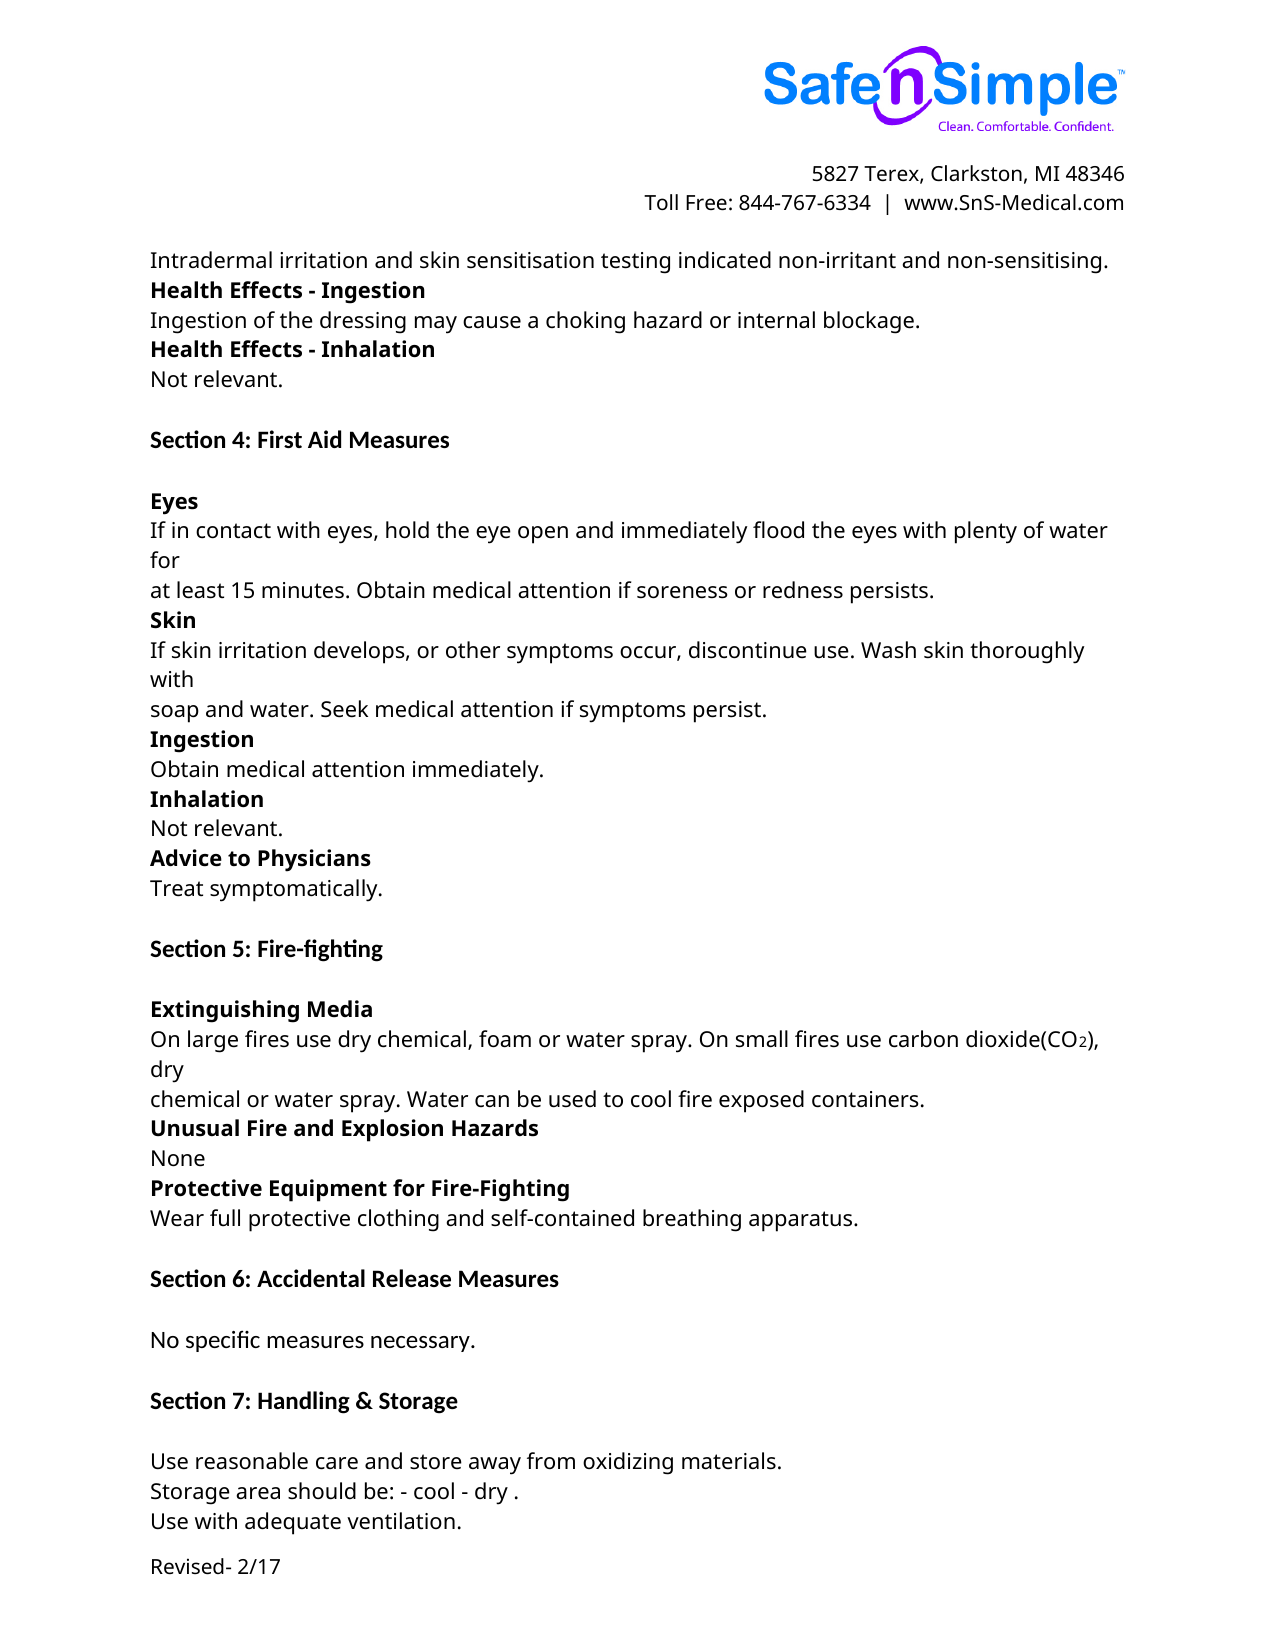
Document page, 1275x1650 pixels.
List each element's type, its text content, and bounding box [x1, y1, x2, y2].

text Unusual Fire and Explosion Hazards [150, 1113, 1125, 1143]
text Treat symptomatically. [150, 873, 1125, 903]
text soap and water. Seek medical attention if symptoms persist. [150, 694, 1125, 724]
text at least 15 minutes. Obtain medical attention if soreness or redness persists. [150, 575, 1125, 605]
text Ingestion of the dressing may cause a choking hazard or internal blockage. [150, 305, 1125, 334]
text Obtain medical attention immediately. [150, 754, 1125, 783]
text Use reasonable care and store away from oxidizing materials. [150, 1446, 1125, 1476]
text If in contact with eyes, hold the eye open and immediately flood the eyes with plenty of water for [150, 515, 1125, 575]
text Not relevant. [150, 364, 1125, 394]
text Not relevant. [150, 813, 1125, 843]
text Ingestion [150, 724, 1125, 754]
text Inhalation [150, 783, 1125, 813]
text Wear full protective clothing and self-contained breathing apparatus. [150, 1203, 1125, 1233]
text If skin irritation develops, or other symptoms occur, discontinue use. Wash skin thoroughly with [150, 634, 1125, 694]
text Section 5: Fire-fighting [150, 933, 1125, 964]
text Extinguishing Media [150, 994, 1125, 1024]
text Health Effects - Inhalation [150, 334, 1125, 364]
text Storage area should be: - cool - dry . [150, 1476, 1125, 1506]
text Section 7: Handling & Storage [150, 1385, 1125, 1416]
text None [150, 1143, 1125, 1173]
text Protective Equipment for Fire-Fighting [150, 1173, 1125, 1203]
text Advice to Physicians [150, 843, 1125, 873]
picture [764, 46, 1125, 131]
text Section 6: Accidental Release Measures [150, 1263, 1125, 1294]
text Intradermal irritation and skin sensitisation testing indicated non-irritant and non-sensitising. [150, 245, 1125, 275]
text Section 4: First Aid Measures [150, 424, 1125, 455]
text Health Effects - Ingestion [150, 275, 1125, 305]
text No specific measures necessary. [150, 1324, 1125, 1355]
text Use with adequate ventilation. [150, 1506, 1125, 1536]
text chemical or water spray. Water can be used to cool fire exposed containers. [150, 1084, 1125, 1113]
text Skin [150, 605, 1125, 634]
text Eyes [150, 486, 1125, 515]
text On large fires use dry chemical, foam or water spray. On small fires use carbon dioxide(CO2), dry [150, 1024, 1125, 1084]
